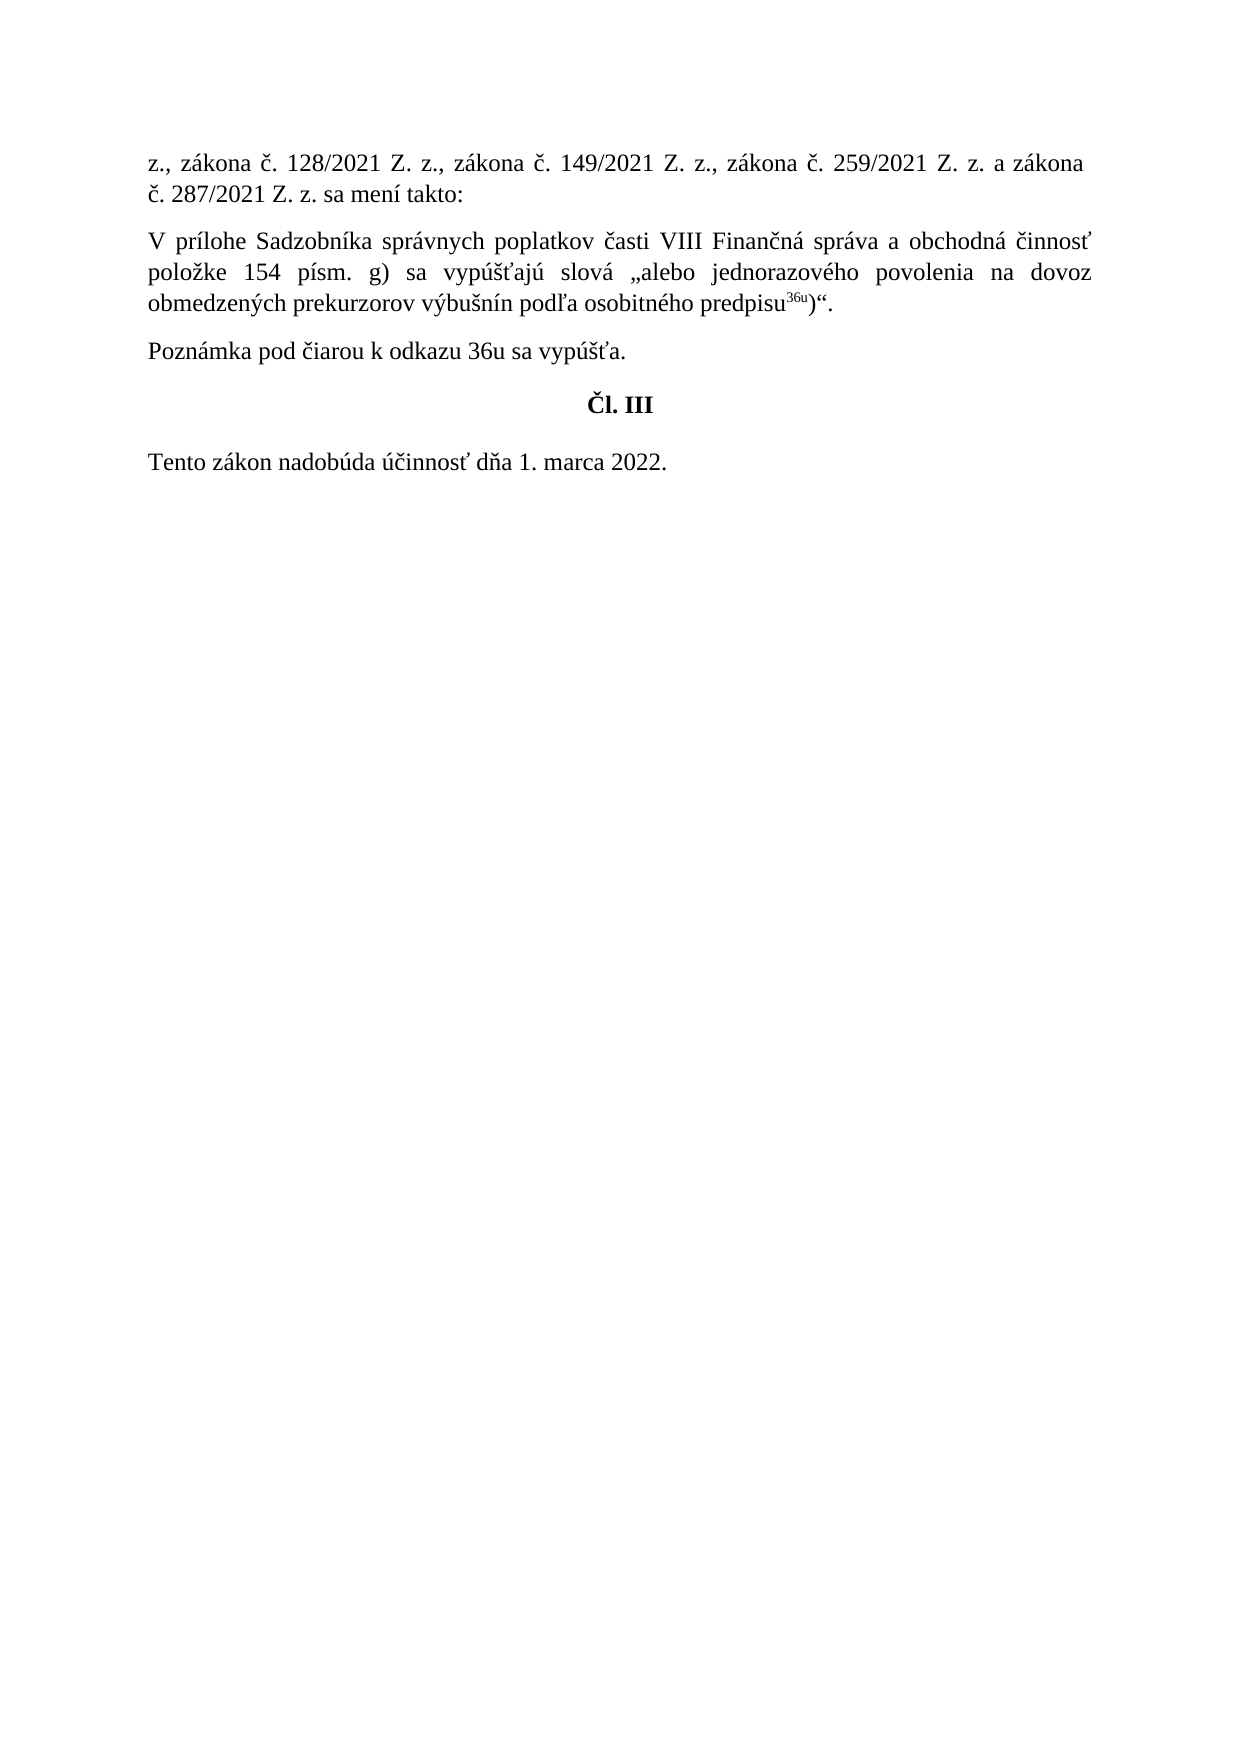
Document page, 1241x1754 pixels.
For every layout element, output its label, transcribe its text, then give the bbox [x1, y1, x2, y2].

text Poznámka pod čiarou k odkazu 36u sa vypúšťa. [148, 336, 1093, 365]
text Čl. III [148, 390, 1093, 418]
text Tento zákon nadobúda účinnosť dňa 1. marca 2022. [148, 447, 1093, 476]
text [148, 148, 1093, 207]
text V prílohe Sadzobníka správnych poplatkov časti VIII Finančná správa a obchodná činnosť položke 154 písm. g) sa vypúšťajú slová „alebo jednorazového povolenia na dovoz obmedzených prekurzorov výbušnín podľa osobitného predpisu36u)“. [148, 226, 1093, 317]
